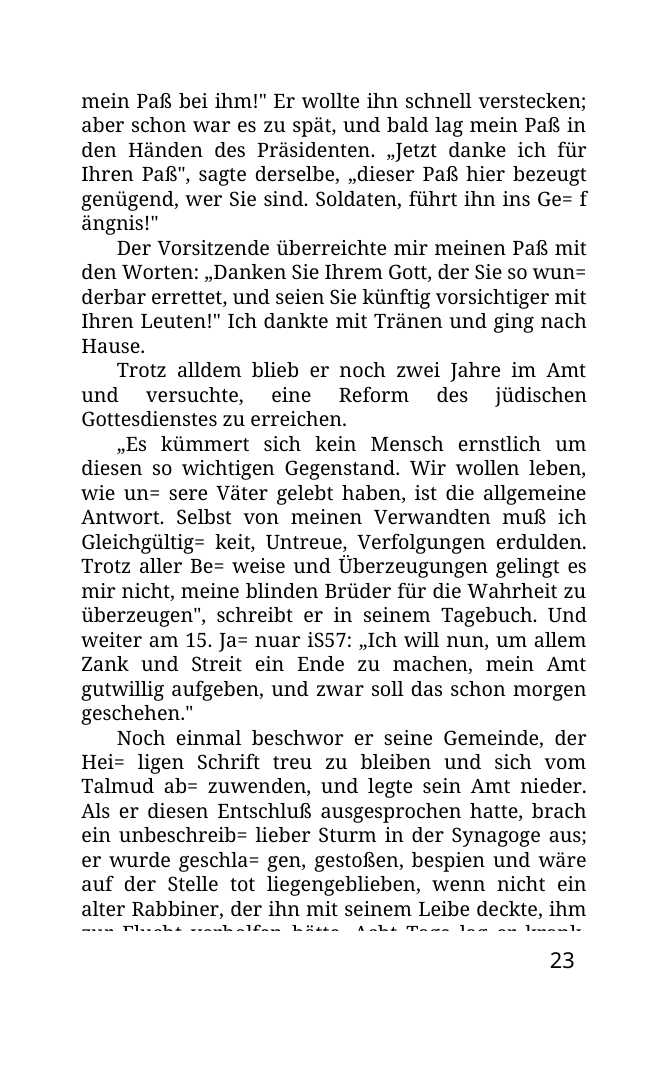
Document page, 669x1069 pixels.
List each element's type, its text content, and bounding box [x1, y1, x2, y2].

text Der Vorsitzende überreichte mir meinen Paß mit den Worten: „Danken Sie Ihrem Gott, der Sie so wun= derbar errettet, und seien Sie künftig vorsichtiger mit Ihren Leuten!" Ich dankte mit Tränen und ging nach Hause. [81, 236, 587, 358]
text mein Paß bei ihm!" Er wollte ihn schnell verstecken; aber schon war es zu spät, und bald lag mein Paß in den Händen des Präsidenten. „Jetzt danke ich für Ihren Paß", sagte derselbe, „dieser Paß hier bezeugt genügend, wer Sie sind. Soldaten, führt ihn ins Ge= f ängnis!" [81, 89, 587, 236]
text „Es kümmert sich kein Mensch ernstlich um diesen so wichtigen Gegenstand. Wir wollen leben, wie un= sere Väter gelebt haben, ist die allgemeine Antwort. Selbst von meinen Verwandten muß ich Gleichgültig= keit, Untreue, Verfolgungen erdulden. Trotz aller Be= weise und Überzeugungen gelingt es mir nicht, meine blinden Brüder für die Wahrheit zu überzeugen", schreibt er in seinem Tagebuch. Und weiter am 15. Ja= nuar iS57: „Ich will nun, um allem Zank und Streit ein Ende zu machen, mein Amt gutwillig aufgeben, und zwar soll das schon morgen geschehen." [81, 432, 587, 725]
text Trotz alldem blieb er noch zwei Jahre im Amt und versuchte, eine Reform des jüdischen Gottesdienstes zu erreichen. [81, 358, 587, 432]
text Noch einmal beschwor er seine Gemeinde, der Hei= ligen Schrift treu zu bleiben und sich vom Talmud ab= zuwenden, und legte sein Amt nieder. Als er diesen Entschluß ausgesprochen hatte, brach ein unbeschreib= lieber Sturm in der Synagoge aus; er wurde geschla= gen, gestoßen, bespien und wäre auf der Stelle tot liegengeblieben, wenn nicht ein alter Rabbiner, der ihn mit seinem Leibe deckte, ihm zur Flucht verholfen hätte. Acht Tage lag er krank, dann mußte er allein in [81, 725, 587, 930]
text 23 [549, 951, 575, 973]
